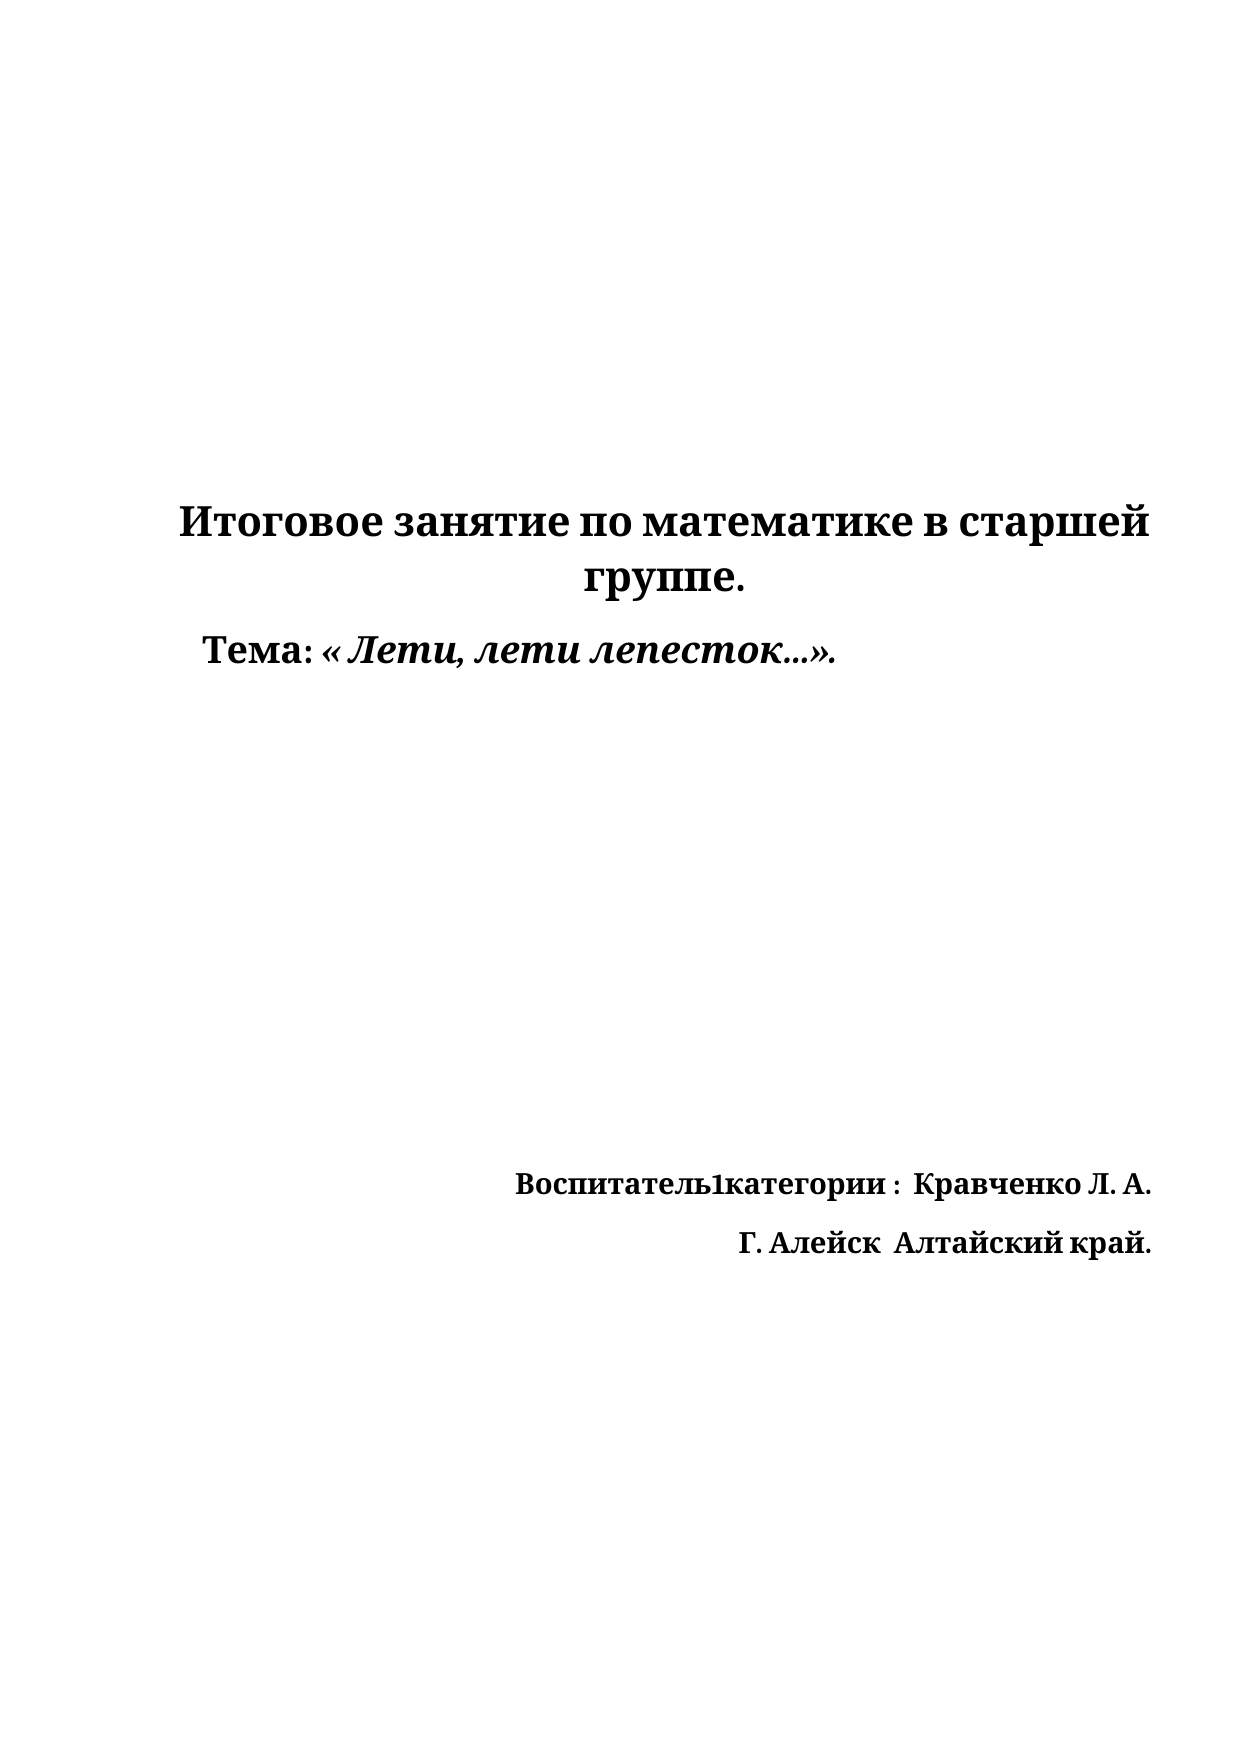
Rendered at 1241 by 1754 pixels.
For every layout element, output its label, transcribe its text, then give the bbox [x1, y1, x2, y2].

text Итоговое занятие по математике в старшей группе. [177, 499, 1152, 602]
text Воспитатель1категории : Кравченко Л. А. [177, 1168, 1152, 1202]
text Г. Алейск Алтайский край. [177, 1228, 1152, 1261]
text Тема: « Лети, лети лепесток…». [177, 630, 1152, 673]
